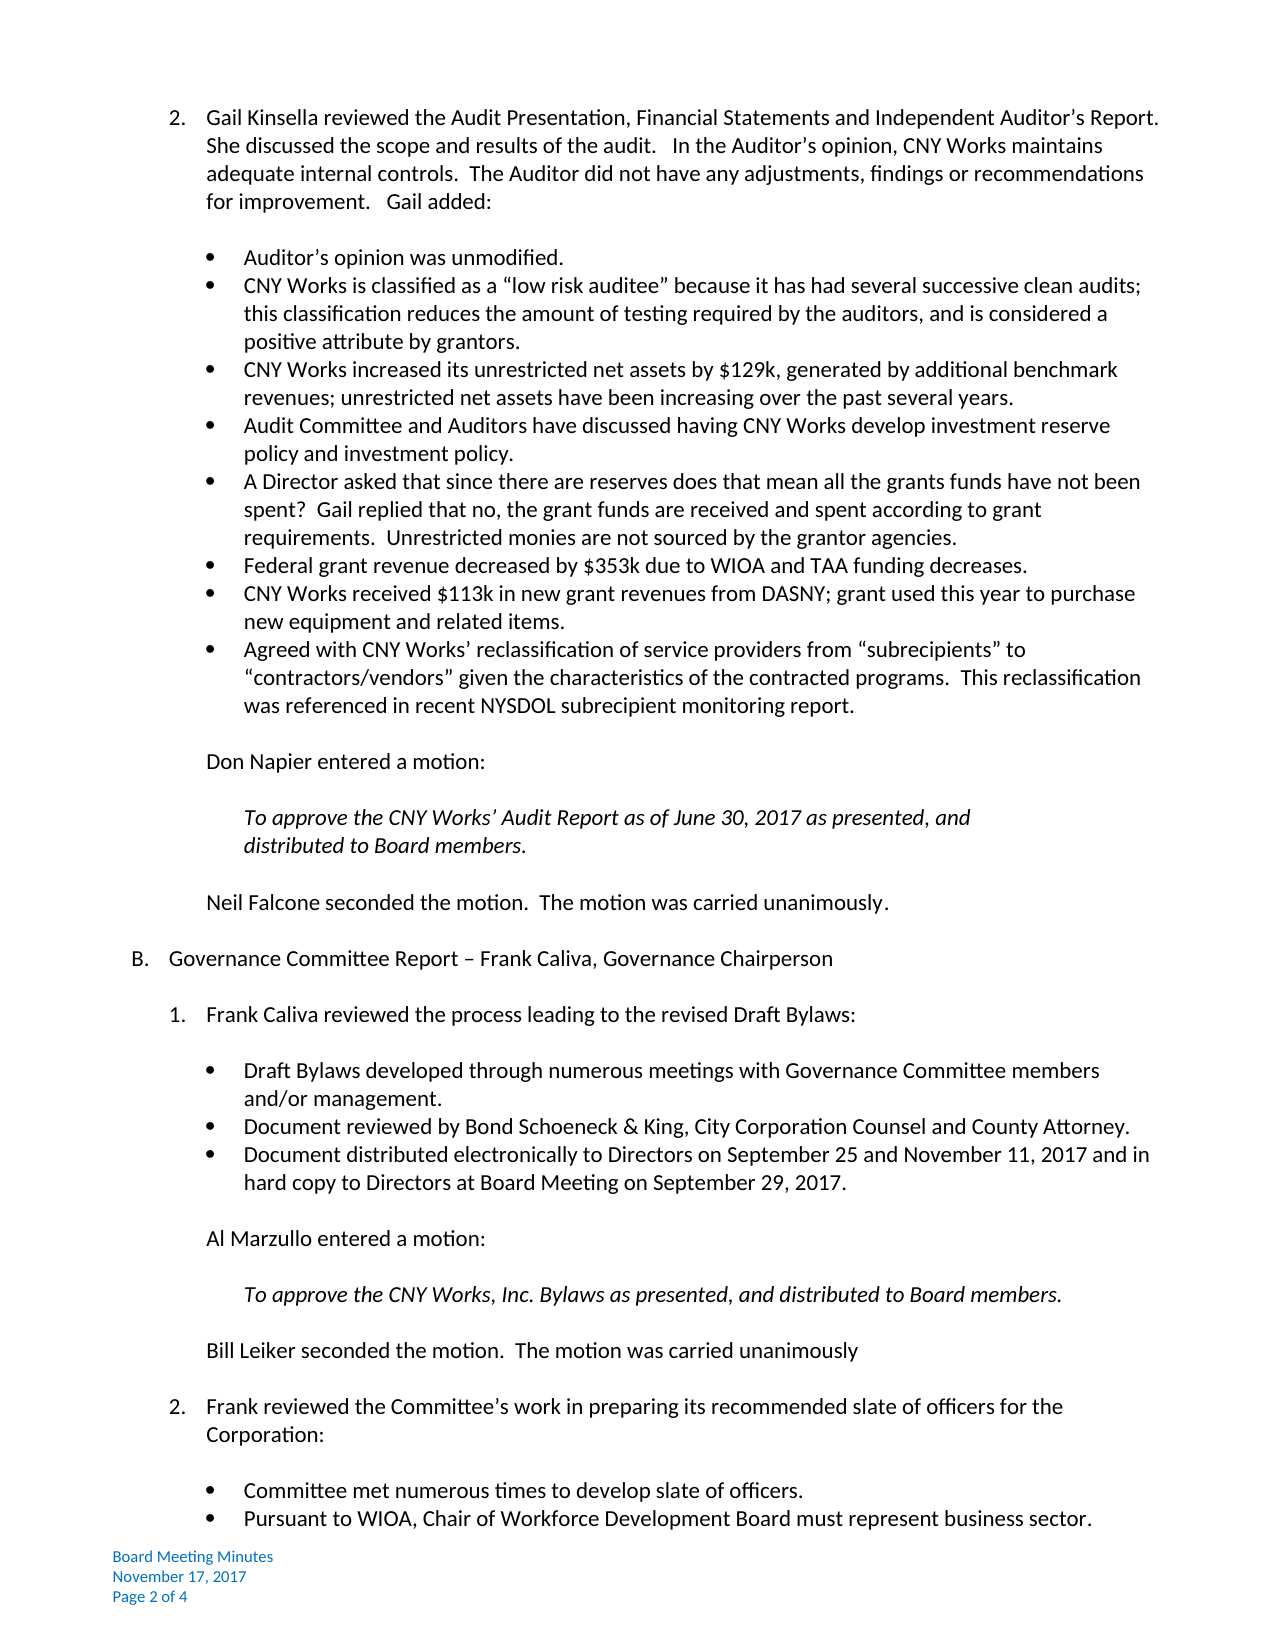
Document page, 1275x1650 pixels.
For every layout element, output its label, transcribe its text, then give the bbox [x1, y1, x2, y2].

list Pursuant to WIOA, Chair of Workforce Development Board must represent business sector. [206, 1504, 1162, 1532]
list Federal grant revenue decreased by $353k due to WIOA and TAA funding decreases. [206, 551, 1162, 579]
list A Director asked that since there are reserves does that mean all the grants funds have not been spent? Gail replied that no, the grant funds are received and spent according to grant requirements. Unrestricted monies are not sourced by the grantor agencies. [206, 467, 1162, 551]
list Agreed with CNY Works’ reclassification of service providers from “subrecipients” to “contractors/vendors” given the characteristics of the contracted programs. This reclassification was referenced in recent NYSDOL subrecipient monitoring report. [206, 635, 1162, 719]
list CNY Works increased its unrestricted net assets by $129k, generated by additional benchmark revenues; unrestricted net assets have been increasing over the past several years. [206, 355, 1162, 411]
list Frank Caliva reviewed the process leading to the revised Draft Bylaws: [169, 1000, 1162, 1028]
text To approve the CNY Works, Inc. Bylaws as presented, and distributed to Board members. [225, 1280, 1080, 1308]
text To approve the CNY Works’ Audit Report as of June 30, 2017 as presented, and distributed to Board members. [244, 803, 1080, 859]
text Bill Leiker seconded the motion. The motion was carried unanimously [206, 1336, 1162, 1364]
list Draft Bylaws developed through numerous meetings with Governance Committee members and/or management. [206, 1056, 1162, 1112]
text Neil Falcone seconded the motion. The motion was carried unanimously. [206, 888, 1080, 916]
list Document distributed electronically to Directors on September 25 and November 11, 2017 and in hard copy to Directors at Board Meeting on September 29, 2017. [206, 1140, 1162, 1196]
text Al Marzullo entered a motion: [206, 1224, 1162, 1252]
list Document reviewed by Bond Schoeneck & King, City Corporation Counsel and County Attorney. [206, 1112, 1162, 1140]
text Don Napier entered a motion: [206, 747, 1162, 776]
list Committee met numerous times to develop slate of officers. [206, 1476, 1162, 1504]
list Gail Kinsella reviewed the Audit Presentation, Financial Statements and Independent Auditor’s Report. She discussed the scope and results of the audit. In the Auditor’s opinion, CNY Works maintains adequate internal controls. The Auditor did not have any adjustments, findings or recommendations for improvement. Gail added: [169, 103, 1162, 215]
list Governance Committee Report – Frank Caliva, Governance Chairperson [131, 944, 1162, 972]
list CNY Works is classified as a “low risk auditee” because it has had several successive clean audits; this classification reduces the amount of testing required by the auditors, and is considered a positive attribute by grantors. [206, 271, 1162, 355]
list Auditor’s opinion was unmodified. [206, 243, 1162, 271]
list Frank reviewed the Committee’s work in preparing its recommended slate of officers for the Corporation: [169, 1392, 1162, 1448]
list CNY Works received $113k in new grant revenues from DASNY; grant used this year to purchase new equipment and related items. [206, 579, 1162, 635]
list Audit Committee and Auditors have discussed having CNY Works develop investment reserve policy and investment policy. [206, 411, 1162, 467]
